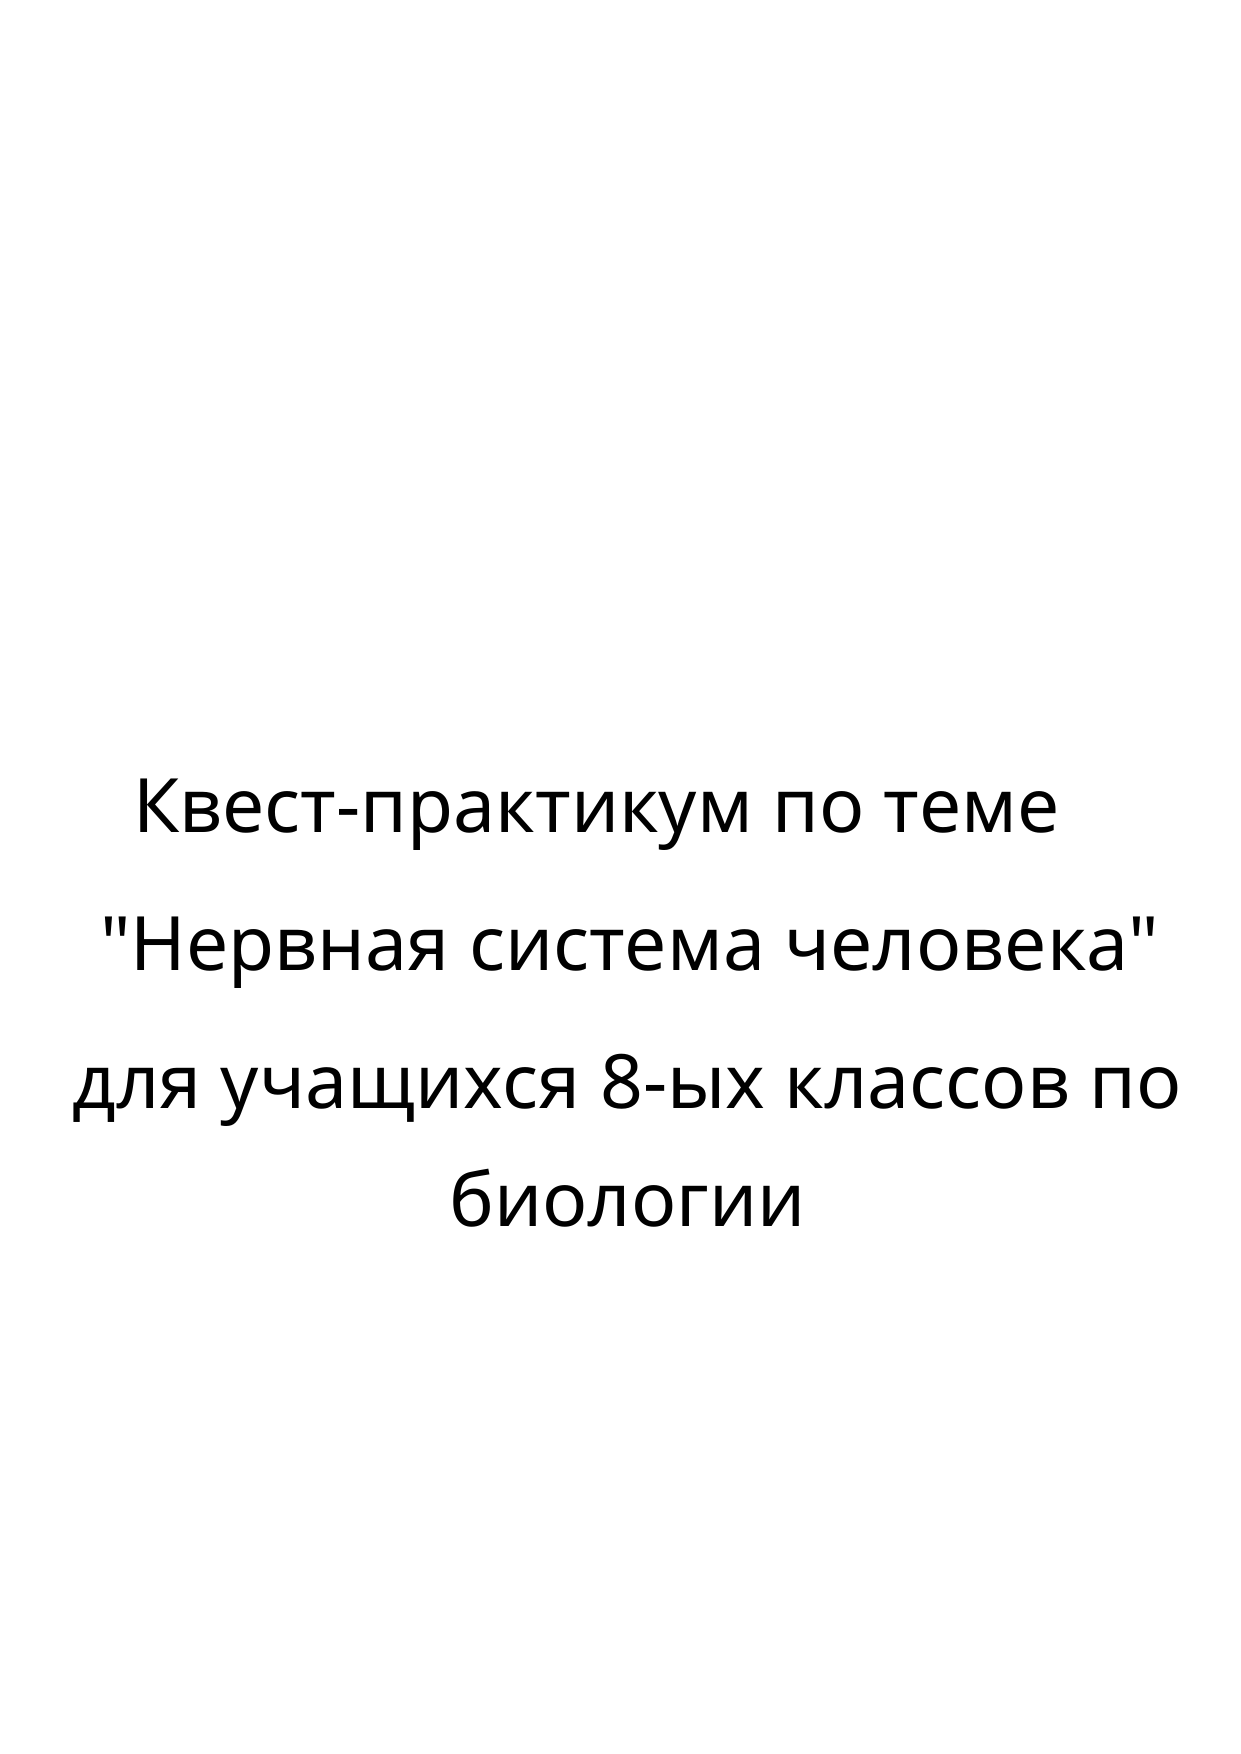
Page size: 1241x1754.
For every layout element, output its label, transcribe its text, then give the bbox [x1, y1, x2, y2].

text Квест-практикум по теме [133, 752, 1240, 854]
text "Нервная система человека" [0, 890, 1240, 992]
text для учащихся 8-ых классов по биологии [15, 1028, 1240, 1248]
